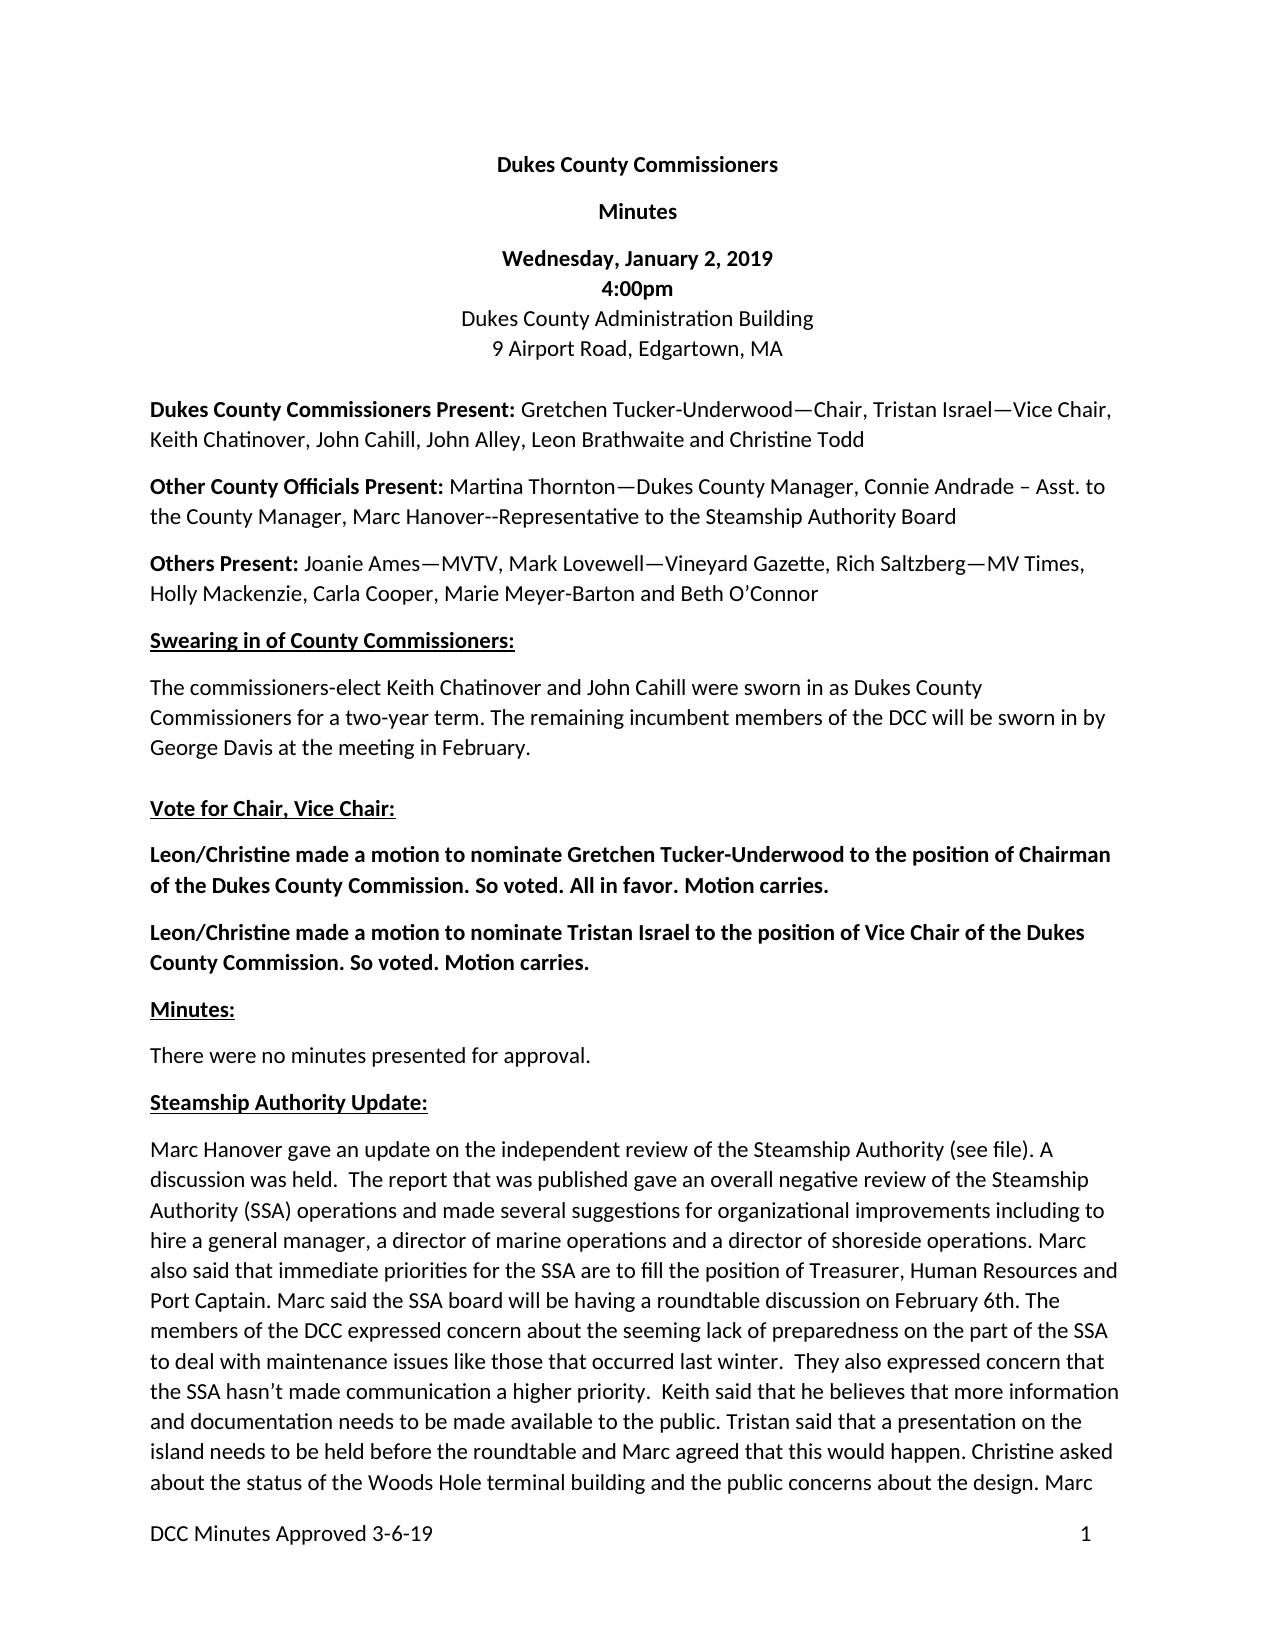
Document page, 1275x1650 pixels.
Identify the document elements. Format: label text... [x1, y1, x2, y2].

text Wednesday, January 2, 2019 [150, 244, 1125, 272]
text 9 Airport Road, Edgartown, MA [150, 334, 1125, 362]
text Minutes: [150, 995, 1125, 1023]
text Vote for Chair, Vice Chair: [150, 794, 1125, 822]
text The commissioners-elect Keith Chatinover and John Cahill were sworn in as Dukes County Commissioners for a two-year term. The remaining incumbent members of the DCC will be sworn in by George Davis at the meeting in February. [150, 673, 1125, 761]
text Other County Officials Present: Martina Thornton—Dukes County Manager, Connie Andrade – Asst. to the County Manager, Marc Hanover--Representative to the Steamship Authority Board [150, 472, 1125, 530]
text Swearing in of County Commissioners: [150, 626, 1125, 654]
text Steamship Authority Update: [150, 1088, 1125, 1117]
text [150, 1135, 1125, 1496]
text 4:00pm [150, 274, 1125, 302]
text Leon/Christine made a motion to nominate Tristan Israel to the position of Vice Chair of the Dukes County Commission. So voted. Motion carries. [150, 918, 1125, 976]
text Minutes [150, 197, 1125, 225]
text Others Present: Joanie Ames—MVTV, Mark Lovewell—Vineyard Gazette, Rich Saltzberg—MV Times, Holly Mackenzie, Carla Cooper, Marie Meyer-Barton and Beth O’Connor [150, 549, 1125, 607]
text Dukes County Administration Building [150, 304, 1125, 332]
text Leon/Christine made a motion to nominate Gretchen Tucker-Underwood to the position of Chairman of the Dukes County Commission. So voted. All in favor. Motion carries. [150, 841, 1125, 899]
text There were no minutes presented for approval. [150, 1042, 1125, 1070]
text Dukes County Commissioners [150, 150, 1125, 178]
text Dukes County Commissioners Present: Gretchen Tucker-Underwood—Chair, Tristan Israel—Vice Chair, Keith Chatinover, John Cahill, John Alley, Leon Brathwaite and Christine Todd [150, 395, 1125, 453]
